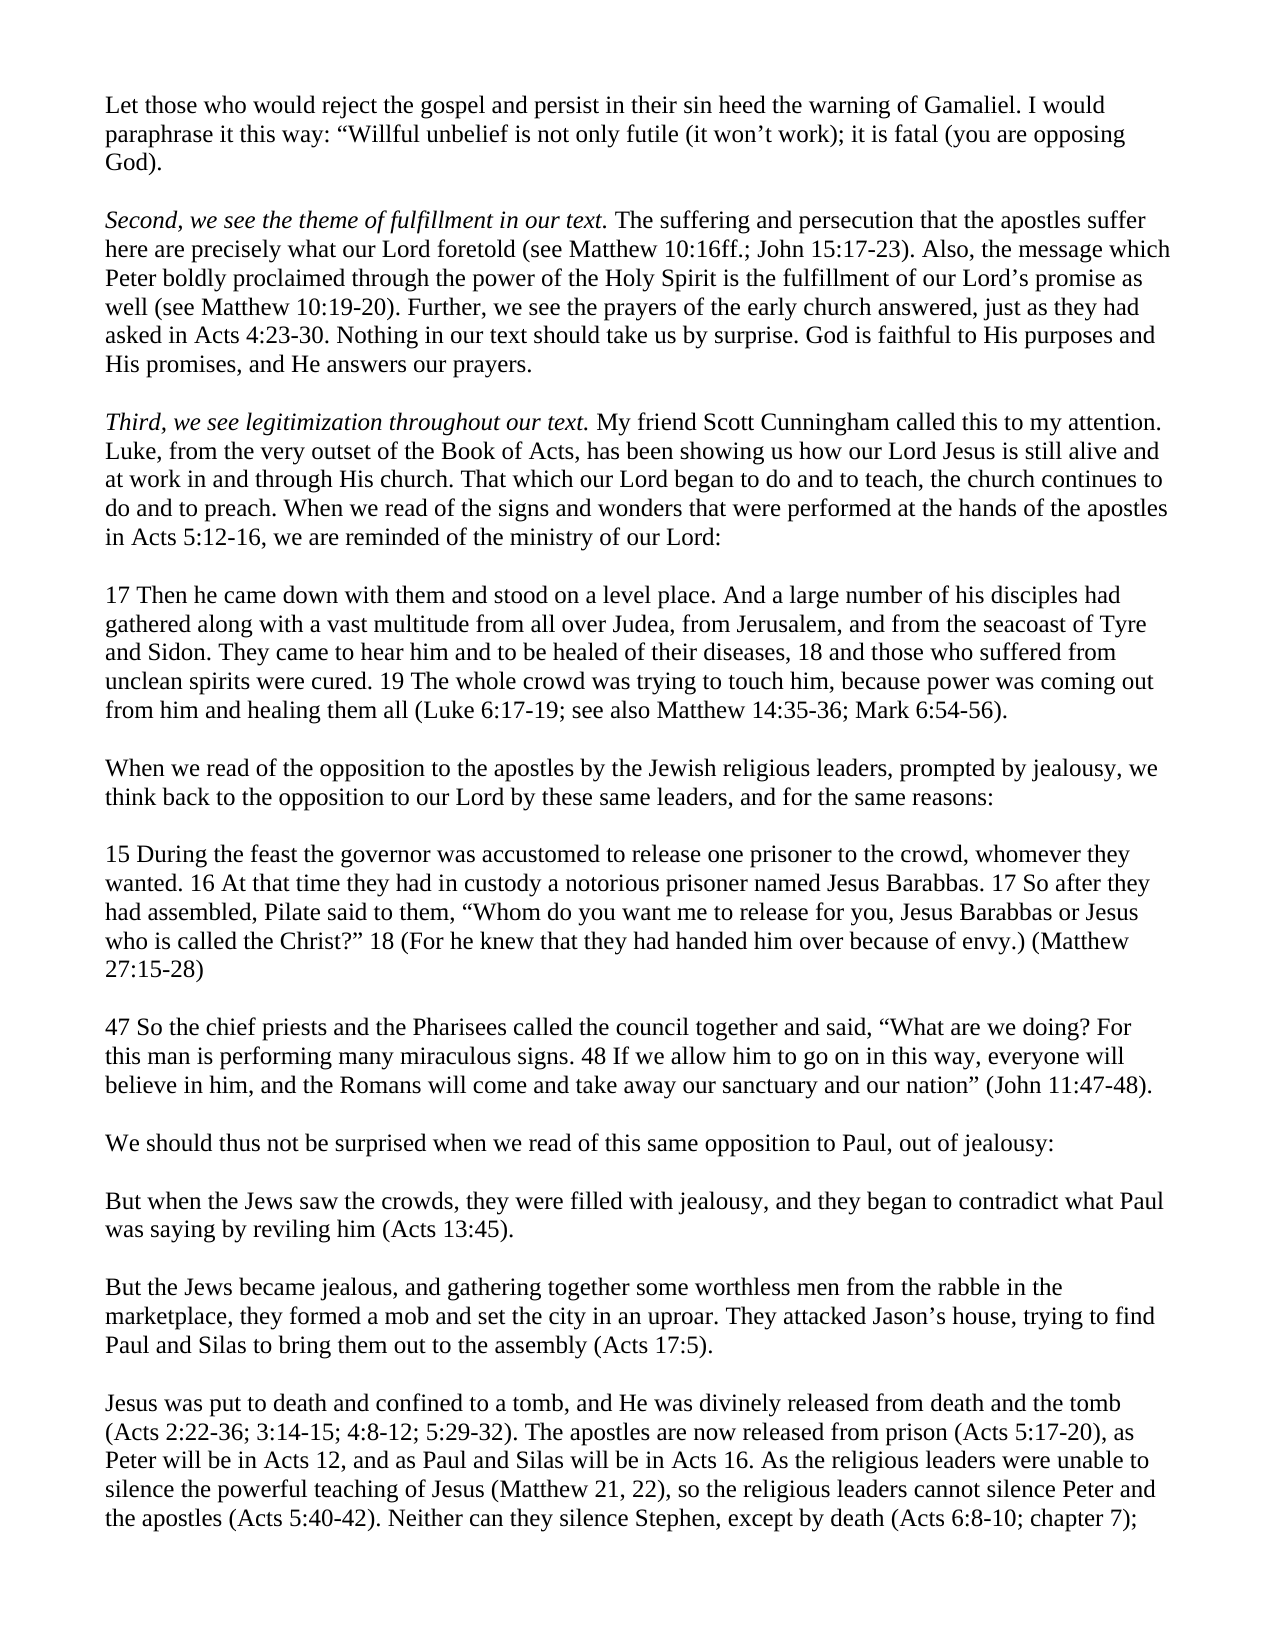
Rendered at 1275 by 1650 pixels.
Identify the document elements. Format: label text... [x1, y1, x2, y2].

text Third, we see legitimization throughout our text. My friend Scott Cunningham called this to my attention. Luke, from the very outset of the Book of Acts, has been showing us how our Lord Jesus is still alive and at work in and through His church. That which our Lord began to do and to teach, the church continues to do and to preach. When we read of the signs and wonders that were performed at the hands of the apostles in Acts 5:12-16, we are reminded of the ministry of our Lord: [105, 407, 1172, 551]
text 15 During the feast the governor was accustomed to release one prisoner to the crowd, whomever they wanted. 16 At that time they had in custody a notorious prisoner named Jesus Barabbas. 17 So after they had assembled, Pilate said to them, “Whom do you want me to release for you, Jesus Barabbas or Jesus who is called the Christ?” 18 (For he knew that they had handed him over because of envy.) (Matthew 27:15-28) [105, 839, 1172, 983]
text But the Jews became jealous, and gathering together some worthless men from the rabble in the marketplace, they formed a mob and set the city in an uproar. They attacked Jason’s house, trying to find Paul and Silas to bring them out to the assembly (Acts 17:5). [105, 1272, 1172, 1359]
text But when the Jews saw the crowds, they were filled with jealousy, and they began to contradict what Paul was saying by reviling him (Acts 13:45). [105, 1186, 1172, 1243]
text Second, we see the theme of fulfillment in our text. The suffering and persecution that the apostles suffer here are precisely what our Lord foretold (see Matthew 10:16ff.; John 15:17-23). Also, the message which Peter boldly proclaimed through the power of the Holy Spirit is the fulfillment of our Lord’s promise as well (see Matthew 10:19-20). Further, we see the prayers of the early church answered, just as they had asked in Acts 4:23-30. Nothing in our text should take us by surprise. God is faithful to His purposes and His promises, and He answers our prayers. [105, 205, 1172, 378]
text 47 So the chief priests and the Pharisees called the council together and said, “What are we doing? For this man is performing many miraculous signs. 48 If we allow him to go on in this way, everyone will believe in him, and the Romans will come and take away our sanctuary and our nation” (John 11:47-48). [105, 1012, 1172, 1099]
text Let those who would reject the gospel and persist in their sin heed the warning of Gamaliel. I would paraphrase it this way: “Willful unbelief is not only futile (it won’t work); it is fatal (you are opposing God). [105, 90, 1172, 176]
text We should thus not be surprised when we read of this same opposition to Paul, out of jealousy: [105, 1128, 1172, 1157]
text When we read of the opposition to the apostles by the Jewish religious leaders, prompted by jealousy, we think back to the opposition to our Lord by these same leaders, and for the same reasons: [105, 753, 1172, 810]
text 17 Then he came down with them and stood on a level place. And a large number of his disciples had gathered along with a vast multitude from all over Judea, from Jerusalem, and from the seacoast of Tyre and Sidon. They came to hear him and to be healed of their diseases, 18 and those who suffered from unclean spirits were cured. 19 The whole crowd was trying to touch him, because power was coming out from him and healing them all (Luke 6:17-19; see also Matthew 14:35-36; Mark 6:54-56). [105, 580, 1172, 724]
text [105, 1388, 1172, 1532]
